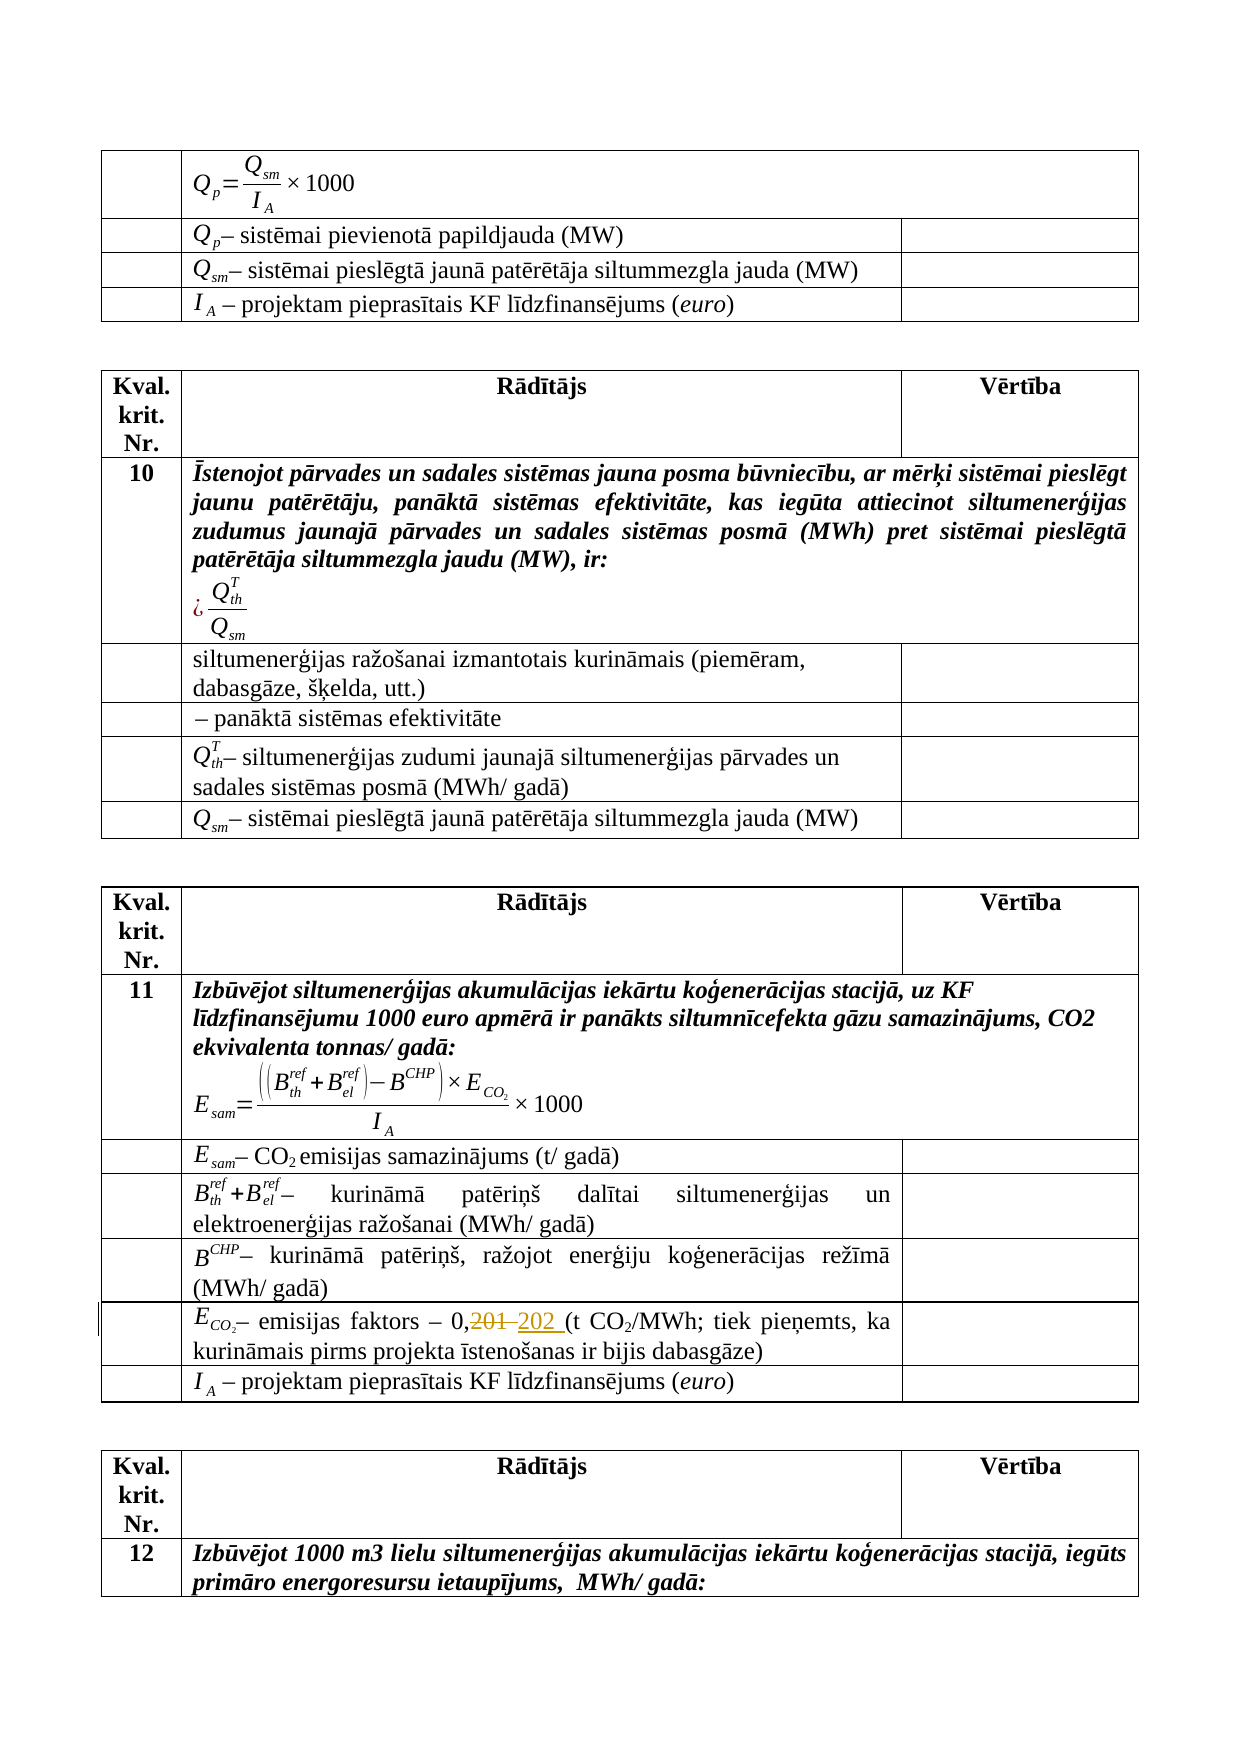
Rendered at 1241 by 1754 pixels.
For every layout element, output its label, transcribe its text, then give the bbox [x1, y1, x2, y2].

table_header Kval. krit. Nr. [102, 371, 181, 457]
table_cell [102, 1174, 181, 1238]
table_cell [902, 288, 1138, 321]
table_cell [902, 802, 1138, 838]
table_cell – siltumenerģijas zudumi jaunajā siltumenerģijas pārvades un sadales sistēmas posmā (MWh/ gadā) [182, 737, 901, 801]
table_cell – kurināmā patēriņš, ražojot enerģiju koģenerācijas režīmā (MWh/ gadā) [182, 1239, 902, 1301]
table_cell – kurināmā patēriņš dalītai siltumenerģijas un elektroenerģijas ražošanai (MWh/ gadā) [182, 1174, 902, 1238]
table_cell [903, 1366, 1138, 1401]
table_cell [182, 1539, 1138, 1596]
table_header Kval. krit. Nr. [102, 1451, 181, 1537]
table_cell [182, 151, 1138, 217]
table_cell – sistēmai pievienotā papildjauda (MW) [182, 219, 901, 252]
table_cell [102, 219, 181, 252]
table_cell [102, 737, 181, 801]
table_cell [903, 1239, 1138, 1301]
table_cell [102, 1140, 181, 1173]
table_header Rādītājs [182, 1451, 901, 1537]
table_cell siltumenerģijas ražošanai izmantotais kurināmais (piemēram, dabasgāze, šķelda, utt.) [182, 644, 901, 702]
table_cell [902, 737, 1138, 801]
table_cell [902, 644, 1138, 702]
table_cell [902, 219, 1138, 252]
table_cell [102, 1366, 181, 1401]
table_cell [102, 288, 181, 321]
table_header Rādītājs [182, 371, 901, 457]
table_cell [102, 1303, 181, 1365]
table_cell – projektam pieprasītais KF līdzfinansējums (euro) [182, 1366, 902, 1401]
table_cell – emisijas faktors – 0,(t CO2/MWh; tiek pieņemts, ka kurināmais pirms projekta īstenošanas ir bijis dabasgāze) [182, 1303, 902, 1365]
table_cell [903, 1303, 1138, 1365]
table_cell [902, 703, 1138, 736]
table_header Vērtība [902, 371, 1138, 457]
table_cell [102, 703, 181, 736]
table_cell 12 [102, 1539, 181, 1596]
table_cell [903, 1140, 1138, 1173]
table_cell – panāktā sistēmas efektivitāte [182, 703, 901, 736]
table_header Kval. krit. Nr. [102, 888, 181, 974]
table_cell [102, 1239, 181, 1301]
table_cell Īstenojot pārvades un sadales sistēmas jauna posma būvniecību, ar mērķi sistēmai pieslēgt jaunu patērētāju, panāktā sistēmas efektivitāte, kas iegūta attiecinot siltumenerģijas zudumus jaunajā pārvades un sadales sistēmas posmā (MWh) pret sistēmai pieslēgtā patērētāja siltummezgla jaudu (MW), ir: [182, 458, 1138, 643]
table_cell 9 [102, 151, 181, 217]
table_cell – CO2 emisijas samazinājums (t/ gadā) [182, 1140, 902, 1173]
table_header Vērtība [902, 1451, 1138, 1537]
table_cell 11 [102, 975, 181, 1139]
table_cell Izbūvējot siltumenerģijas akumulācijas iekārtu koģenerācijas stacijā, uz KF līdzfinansējumu 1000 euro apmērā ir panākts siltumnīcefekta gāzu samazinājums, CO2 ekvivalenta tonnas/ gadā: [182, 975, 1138, 1139]
table_header Vērtība [903, 888, 1138, 974]
table_cell [902, 253, 1138, 287]
table_cell – projektam pieprasītais KF līdzfinansējums (euro) [182, 288, 901, 321]
table_cell [102, 802, 181, 838]
table_cell – sistēmai pieslēgtā jaunā patērētāja siltummezgla jauda (MW) [182, 802, 901, 838]
table_header Rādītājs [182, 888, 902, 974]
table_cell [102, 253, 181, 287]
table_cell [102, 644, 181, 702]
table_cell 10 [102, 458, 181, 643]
table_cell [903, 1174, 1138, 1238]
table_cell – sistēmai pieslēgtā jaunā patērētāja siltummezgla jauda (MW) [182, 253, 901, 287]
